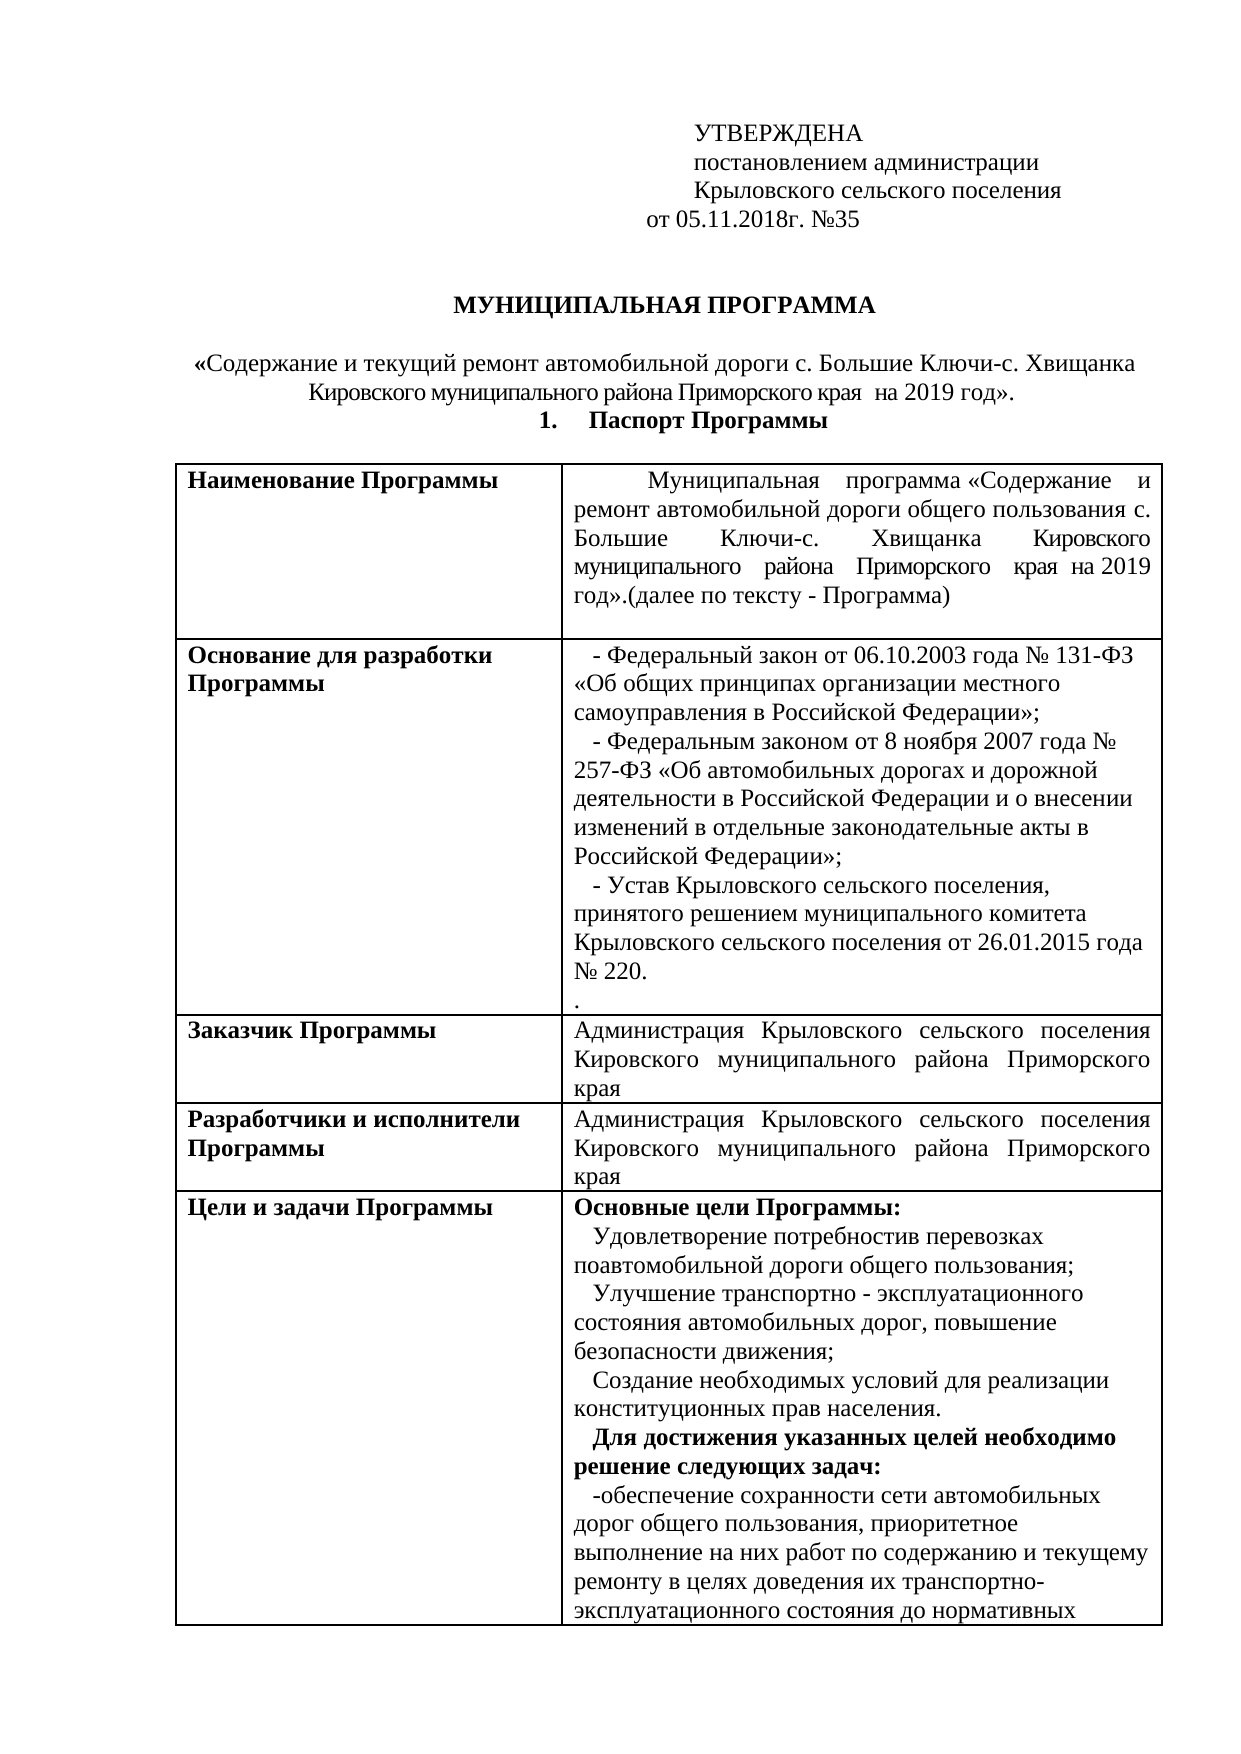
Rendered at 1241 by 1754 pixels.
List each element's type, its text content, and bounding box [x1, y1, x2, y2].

table_cell Администрация Крыловского сельского поселения Кировского муниципального района Приморского края [563, 1016, 1161, 1102]
text МУНИЦИПАЛЬНАЯ ПРОГРАММА [177, 291, 1152, 319]
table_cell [177, 1192, 561, 1623]
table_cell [563, 1192, 1161, 1623]
table_cell Разработчики и исполнители Программы [177, 1104, 561, 1190]
table_header Наименование Программы [177, 465, 561, 638]
text «Содержание и текущий ремонт автомобильной дороги с. Большие Ключи-с. Хвищанка Кировского муниципального района Приморского края на 2019 год». [177, 348, 1152, 406]
text УТВЕРЖДЕНА [620, 118, 1152, 147]
text от 05.11.2018г. №35 [177, 204, 1152, 233]
table_cell Основание для разработки Программы [177, 640, 561, 1013]
table_cell Администрация Крыловского сельского поселения Кировского муниципального района Приморского края [563, 1104, 1161, 1190]
text 1. Паспорт Программы [215, 406, 1152, 434]
table_cell Заказчик Программы [177, 1016, 561, 1102]
table_header Муниципальная программа «Содержание и ремонт автомобильной дороги общего пользования с. Большие Ключи-с. Хвищанка Кировского муниципального района Приморского края на 2019 год».(далее по тексту - Программа) [563, 465, 1161, 638]
table_cell - Федеральный закон от 06.10.2003 года № 131-ФЗ «Об общих принципах организации местного самоуправления в Российской Федерации»; - Федеральным законом от 8 ноября 2007 года № 257-ФЗ «Об автомобильных дорогах и дорожной деятельности в Российской Федерации и о внесении изменений в отдельные законодательные акты в Российской Федерации»; - Устав Крыловского сельского поселения, принятого решением муниципального комитета Крыловского сельского поселения от 26.01.2015 года № 220. . [563, 640, 1161, 1013]
text постановлением администрации Крыловского сельского поселения [693, 147, 1152, 204]
